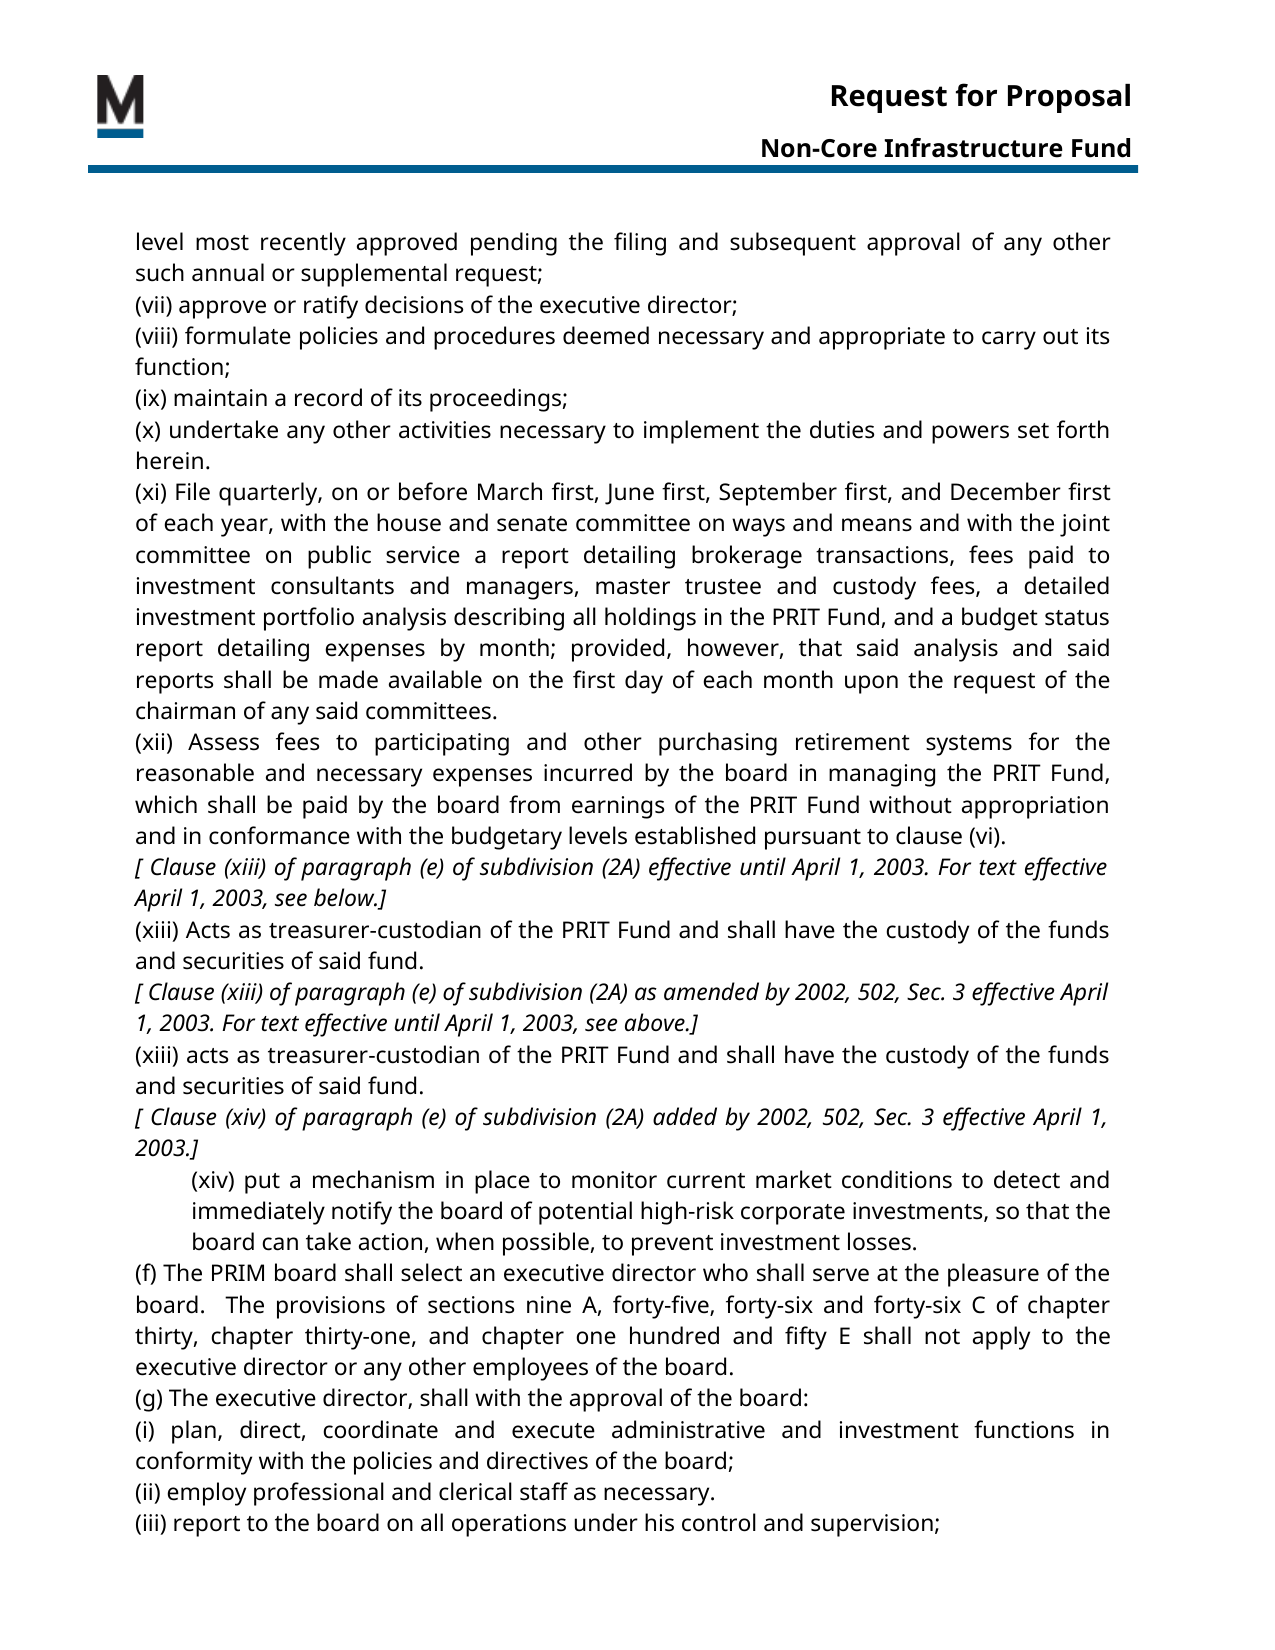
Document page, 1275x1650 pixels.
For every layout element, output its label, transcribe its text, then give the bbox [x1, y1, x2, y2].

text (ii) employ professional and clerical staff as necessary. [135, 1476, 1112, 1507]
text (xii) Assess fees to participating and other purchasing retirement systems for the reasonable and necessary expenses incurred by the board in managing the PRIT Fund, which shall be paid by the board from earnings of the PRIT Fund without appropriation and in conformance with the budgetary levels established pursuant to clause (vi). [135, 726, 1112, 851]
text (ix) maintain a record of its proceedings; [135, 382, 1112, 413]
text [ Clause (xiii) of paragraph (e) of subdivision (2A) as amended by 2002, 502, Sec. 3 effective April 1, 2003. For text effective until April 1, 2003, see above.] [135, 976, 1112, 1038]
text (vii) approve or ratify decisions of the executive director; [135, 288, 1112, 320]
text (xi) File quarterly, on or before March first, June first, September first, and December first of each year, with the house and senate committee on ways and means and with the joint committee on public service a report detailing brokerage transactions, fees paid to investment consultants and managers, master trustee and custody fees, a detailed investment portfolio analysis describing all holdings in the PRIT Fund, and a budget status report detailing expenses by month; provided, however, that said analysis and said reports shall be made available on the first day of each month upon the request of the chairman of any said committees. [135, 476, 1112, 726]
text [135, 226, 1112, 288]
text (xiii) acts as treasurer-custodian of the PRIT Fund and shall have the custody of the funds and securities of said fund. [135, 1038, 1112, 1101]
text [ Clause (xiii) of paragraph (e) of subdivision (2A) effective until April 1, 2003. For text effective April 1, 2003, see below.] [135, 851, 1112, 913]
text (xiii) Acts as treasurer-custodian of the PRIT Fund and shall have the custody of the funds and securities of said fund. [135, 913, 1112, 976]
text [ Clause (xiv) of paragraph (e) of subdivision (2A) added by 2002, 502, Sec. 3 effective April 1, 2003.] [135, 1101, 1112, 1163]
text (i) plan, direct, coordinate and execute administrative and investment functions in conformity with the policies and directives of the board; [135, 1413, 1112, 1476]
text (viii) formulate policies and procedures deemed necessary and appropriate to carry out its function; [135, 320, 1112, 382]
text (f) The PRIM board shall select an executive director who shall serve at the pleasure of the board. The provisions of sections nine A, forty-five, forty-six and forty-six C of chapter thirty, chapter thirty-one, and chapter one hundred and fifty E shall not apply to the executive director or any other employees of the board. [135, 1257, 1112, 1382]
text (iii) report to the board on all operations under his control and supervision; [135, 1507, 1112, 1538]
text (xiv) put a mechanism in place to monitor current market conditions to detect and immediately notify the board of potential high-risk corporate investments, so that the board can take action, when possible, to prevent investment losses. [191, 1163, 1112, 1257]
text (x) undertake any other activities necessary to implement the duties and powers set forth herein. [135, 413, 1112, 476]
text (g) The executive director, shall with the approval of the board: [135, 1382, 1112, 1413]
